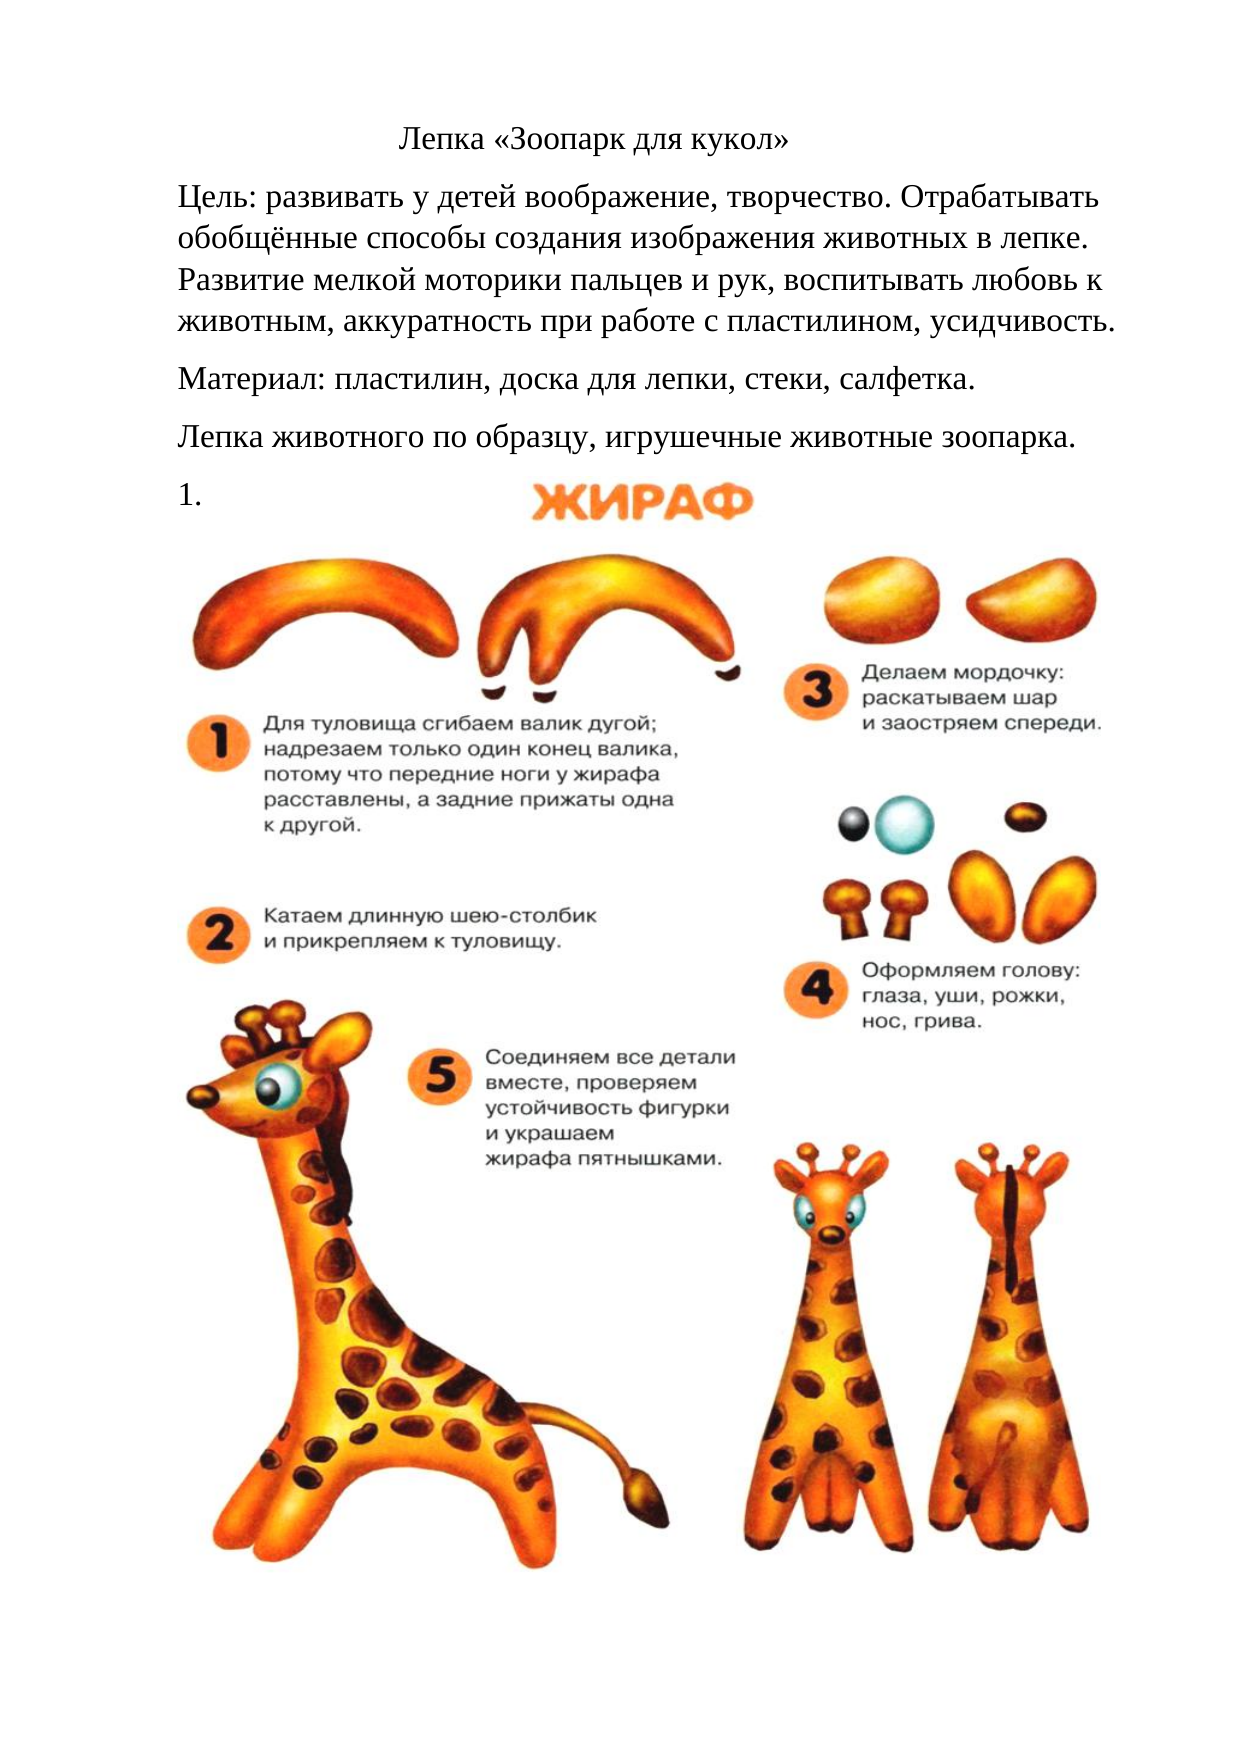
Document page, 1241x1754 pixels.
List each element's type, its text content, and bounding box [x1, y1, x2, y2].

text Лепка «Зоопарк для кукол» [398, 118, 1152, 156]
picture [177, 513, 1101, 1575]
text 1. [177, 474, 1152, 513]
text Цель: развивать у детей воображение, творчество. Отрабатывать обобщённые способы создания изображения животных в лепке. Развитие мелкой моторики пальцев и рук, воспитывать любовь к животным, аккуратность при работе с пластилином, усидчивость. [177, 176, 1152, 338]
text Материал: пластилин, доска для лепки, стеки, салфетка. [177, 358, 1152, 397]
text Лепка животного по образцу, игрушечные животные зоопарка. [177, 416, 1152, 454]
